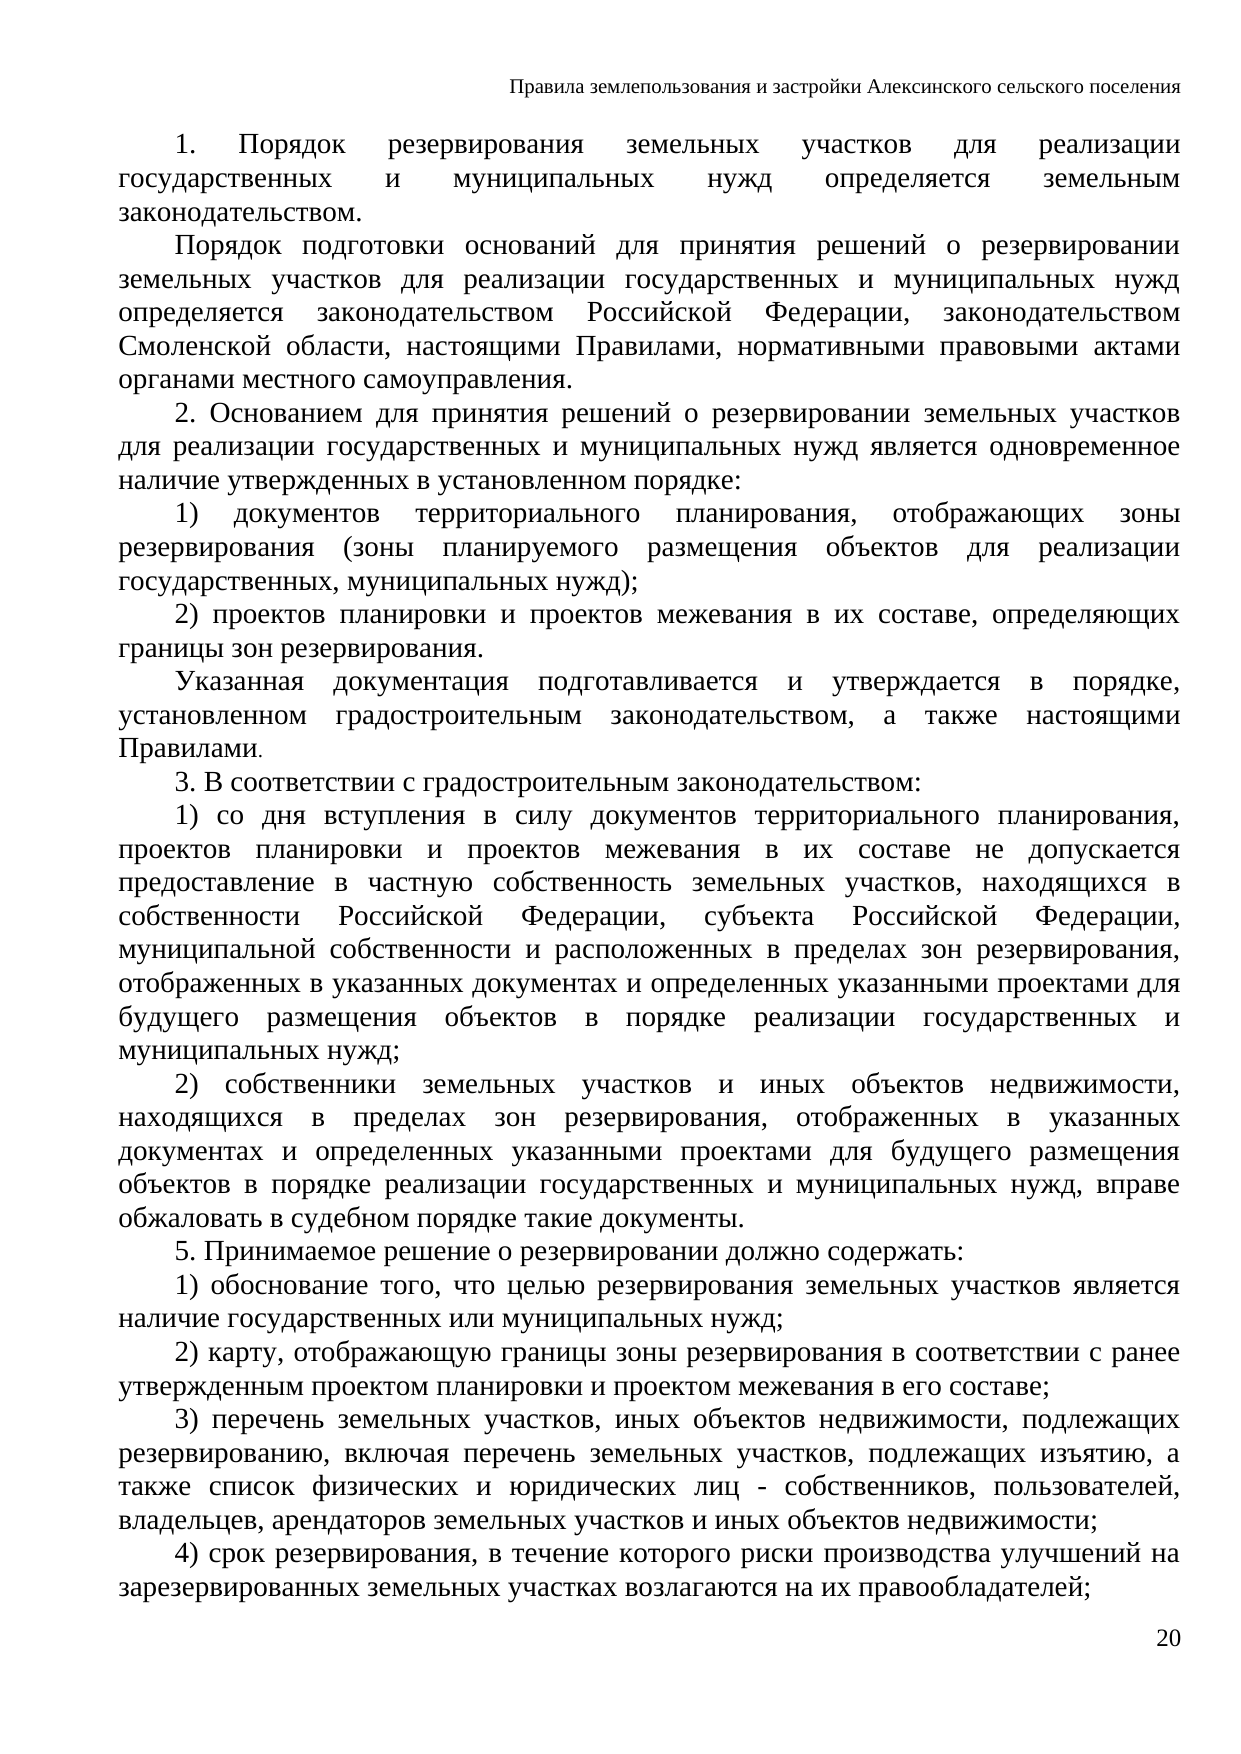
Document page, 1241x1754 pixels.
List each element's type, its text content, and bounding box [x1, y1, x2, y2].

text 2. Основанием для принятия решений о резервировании земельных участков для реализации государственных и муниципальных нужд является одновременное наличие утвержденных в установленном порядке: [118, 395, 1181, 496]
text 3. В соответствии с градостроительным законодательством: [118, 764, 1181, 797]
text 3) перечень земельных участков, иных объектов недвижимости, подлежащих резервированию, включая перечень земельных участков, подлежащих изъятию, а также список физических и юридических лиц - собственников, пользователей, владельцев, арендаторов земельных участков и иных объектов недвижимости; [118, 1401, 1181, 1535]
text 2) проектов планировки и проектов межевания в их составе, определяющих границы зон резервирования. [118, 596, 1181, 663]
text 2) собственники земельных участков и иных объектов недвижимости, находящихся в пределах зон резервирования, отображенных в указанных документах и определенных указанными проектами для будущего размещения объектов в порядке реализации государственных и муниципальных нужд, вправе обжаловать в судебном порядке такие документы. [118, 1066, 1181, 1233]
text 1. Порядок резервирования земельных участков для реализации государственных и муниципальных нужд определяется земельным законодательством. [118, 127, 1181, 227]
text Указанная документация подготавливается и утверждается в порядке, установленном градостроительным законодательством, а также настоящими Правилами. [118, 663, 1181, 764]
text 2) карту, отображающую границы зоны резервирования в соответствии с ранее утвержденным проектом планировки и проектом межевания в его составе; [118, 1334, 1181, 1401]
text 4) срок резервирования, в течение которого риски производства улучшений на зарезервированных земельных участках возлагаются на их правообладателей; [118, 1535, 1181, 1602]
text 1) документов территориального планирования, отображающих зоны резервирования (зоны планируемого размещения объектов для реализации государственных, муниципальных нужд); [118, 496, 1181, 596]
text 5. Принимаемое решение о резервировании должно содержать: [118, 1233, 1181, 1267]
text 1) обоснование того, что целью резервирования земельных участков является наличие государственных или муниципальных нужд; [118, 1267, 1181, 1334]
text Порядок подготовки оснований для принятия решений о резервировании земельных участков для реализации государственных и муниципальных нужд определяется законодательством Российской Федерации, законодательством Смоленской области, настоящими Правилами, нормативными правовыми актами органами местного самоуправления. [118, 227, 1181, 395]
text 1) со дня вступления в силу документов территориального планирования, проектов планировки и проектов межевания в их составе не допускается предоставление в частную собственность земельных участков, находящихся в собственности Российской Федерации, субъекта Российской Федерации, муниципальной собственности и расположенных в пределах зон резервирования, отображенных в указанных документах и определенных указанными проектами для будущего размещения объектов в порядке реализации государственных и муниципальных нужд; [118, 797, 1181, 1066]
